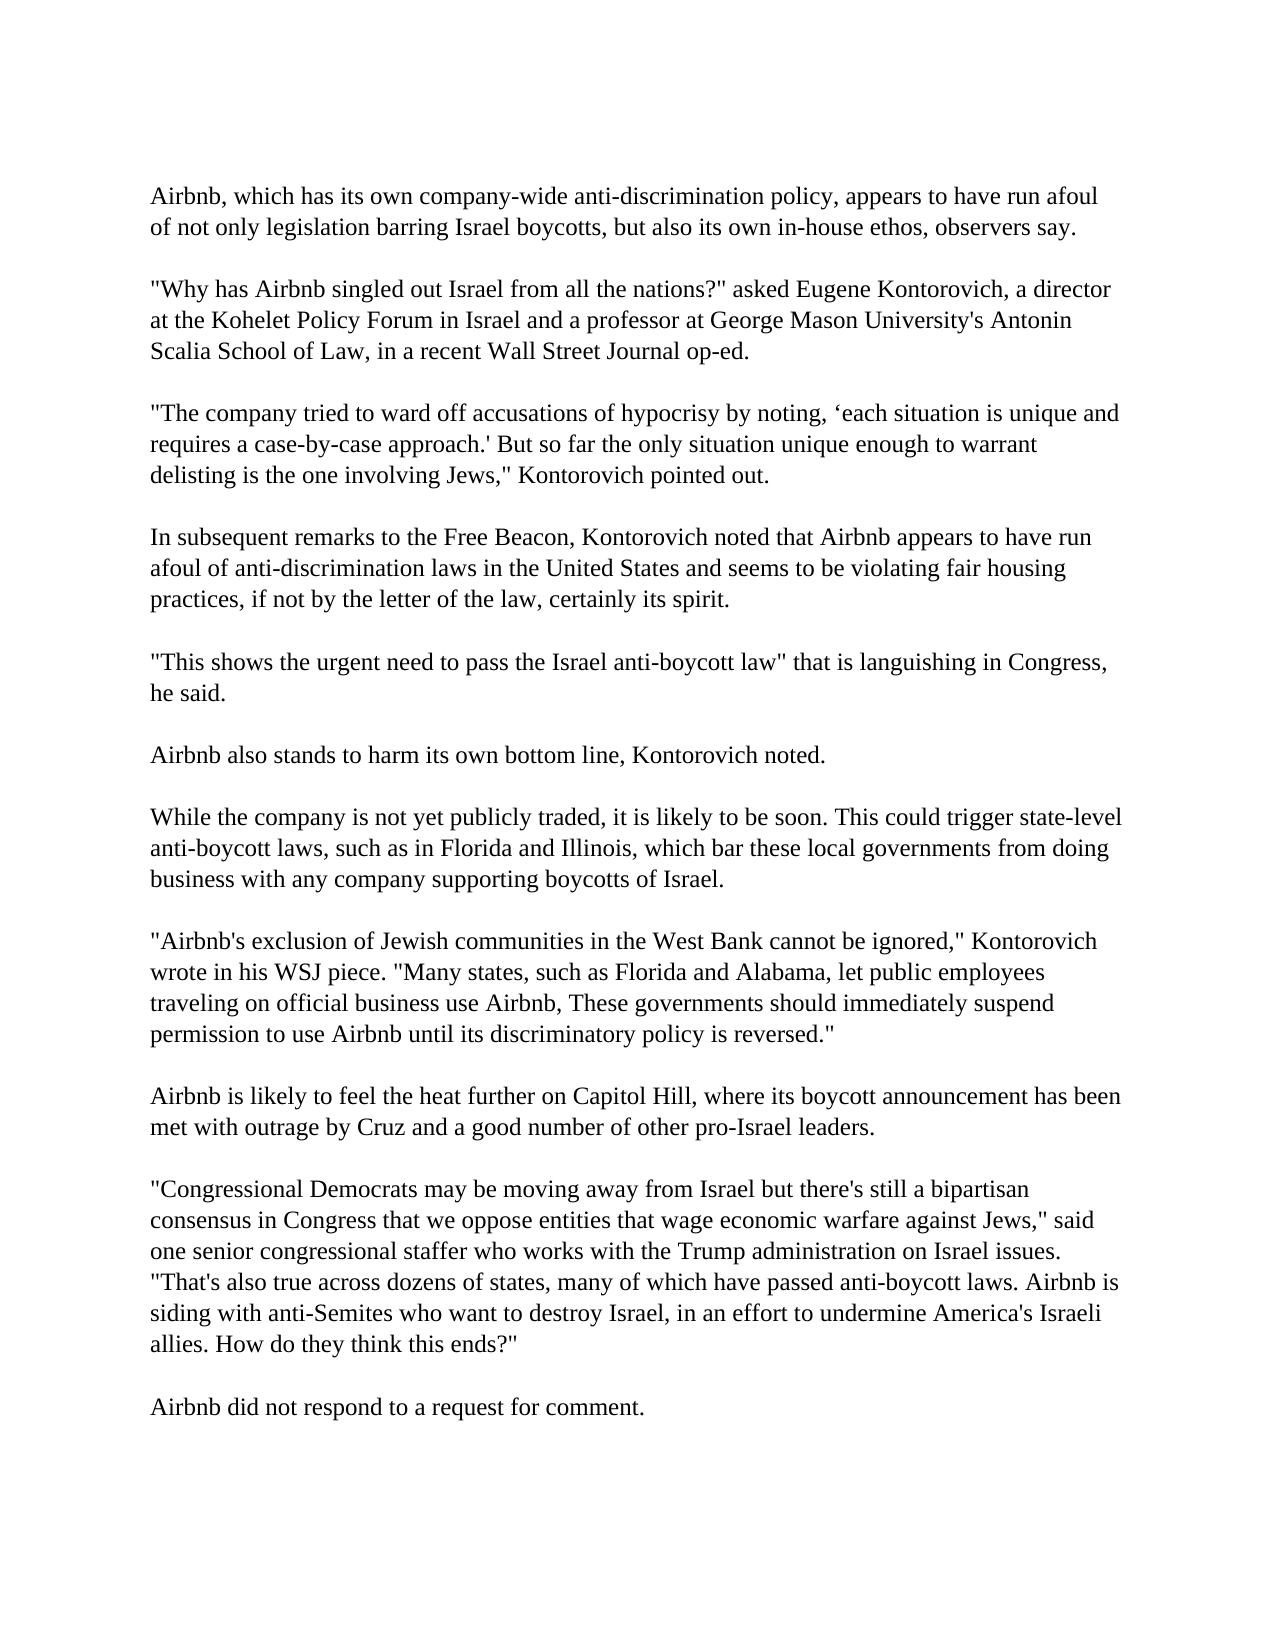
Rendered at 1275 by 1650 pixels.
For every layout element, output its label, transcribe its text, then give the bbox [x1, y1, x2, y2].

text In subsequent remarks to the Free Beacon, Kontorovich noted that Airbnb appears to have run afoul of anti-discrimination laws in the United States and seems to be violating fair housing practices, if not by the letter of the law, certainly its spirit. [150, 522, 1125, 613]
text "The company tried to ward off accusations of hypocrisy by noting, ‘each situation is unique and requires a case-by-case approach.' But so far the only situation unique enough to warrant delisting is the one involving Jews," Kontorovich pointed out. [150, 398, 1125, 489]
text "Why has Airbnb singled out Israel from all the nations?" asked Eugene Kontorovich, a director at the Kohelet Policy Forum in Israel and a professor at George Mason University's Antonin Scalia School of Law, in a recent Wall Street Journal op-ed. [150, 274, 1125, 365]
text "Airbnb's exclusion of Jewish communities in the West Bank cannot be ignored," Kontorovich wrote in his WSJ piece. "Many states, such as Florida and Alabama, let public employees traveling on official business use Airbnb, These governments should immediately suspend permission to use Airbnb until its discriminatory policy is reversed." [150, 926, 1125, 1048]
text "This shows the urgent need to pass the Israel anti-boycott law" that is languishing in Congress, he said. [150, 647, 1125, 706]
text Airbnb is likely to feel the heat further on Capitol Hill, where its boycott announcement has been met with outrage by Cruz and a good number of other pro-Israel leaders. [150, 1081, 1125, 1141]
text While the company is not yet publicly traded, it is likely to be soon. This could trigger state-level anti-boycott laws, such as in Florida and Illinois, which bar these local governments from doing business with any company supporting boycotts of Israel. [150, 802, 1125, 893]
text Airbnb also stands to harm its own bottom line, Kontorovich noted. [150, 740, 1125, 768]
text Airbnb, which has its own company-wide anti-discrimination policy, appears to have run afoul of not only legislation barring Israel boycotts, but also its own in-house ethos, observers say. [150, 181, 1125, 241]
text "Congressional Democrats may be moving away from Israel but there's still a bipartisan consensus in Congress that we oppose entities that wage economic warfare against Jews," said one senior congressional staffer who works with the Trump administration on Israel issues. "That's also true across dozens of states, many of which have passed anti-boycott laws. Airbnb is siding with anti-Semites who want to destroy Israel, in an effort to undermine America's Israeli allies. How do they think this ends?" [150, 1174, 1125, 1358]
text Airbnb did not respond to a request for comment. [150, 1392, 1125, 1420]
